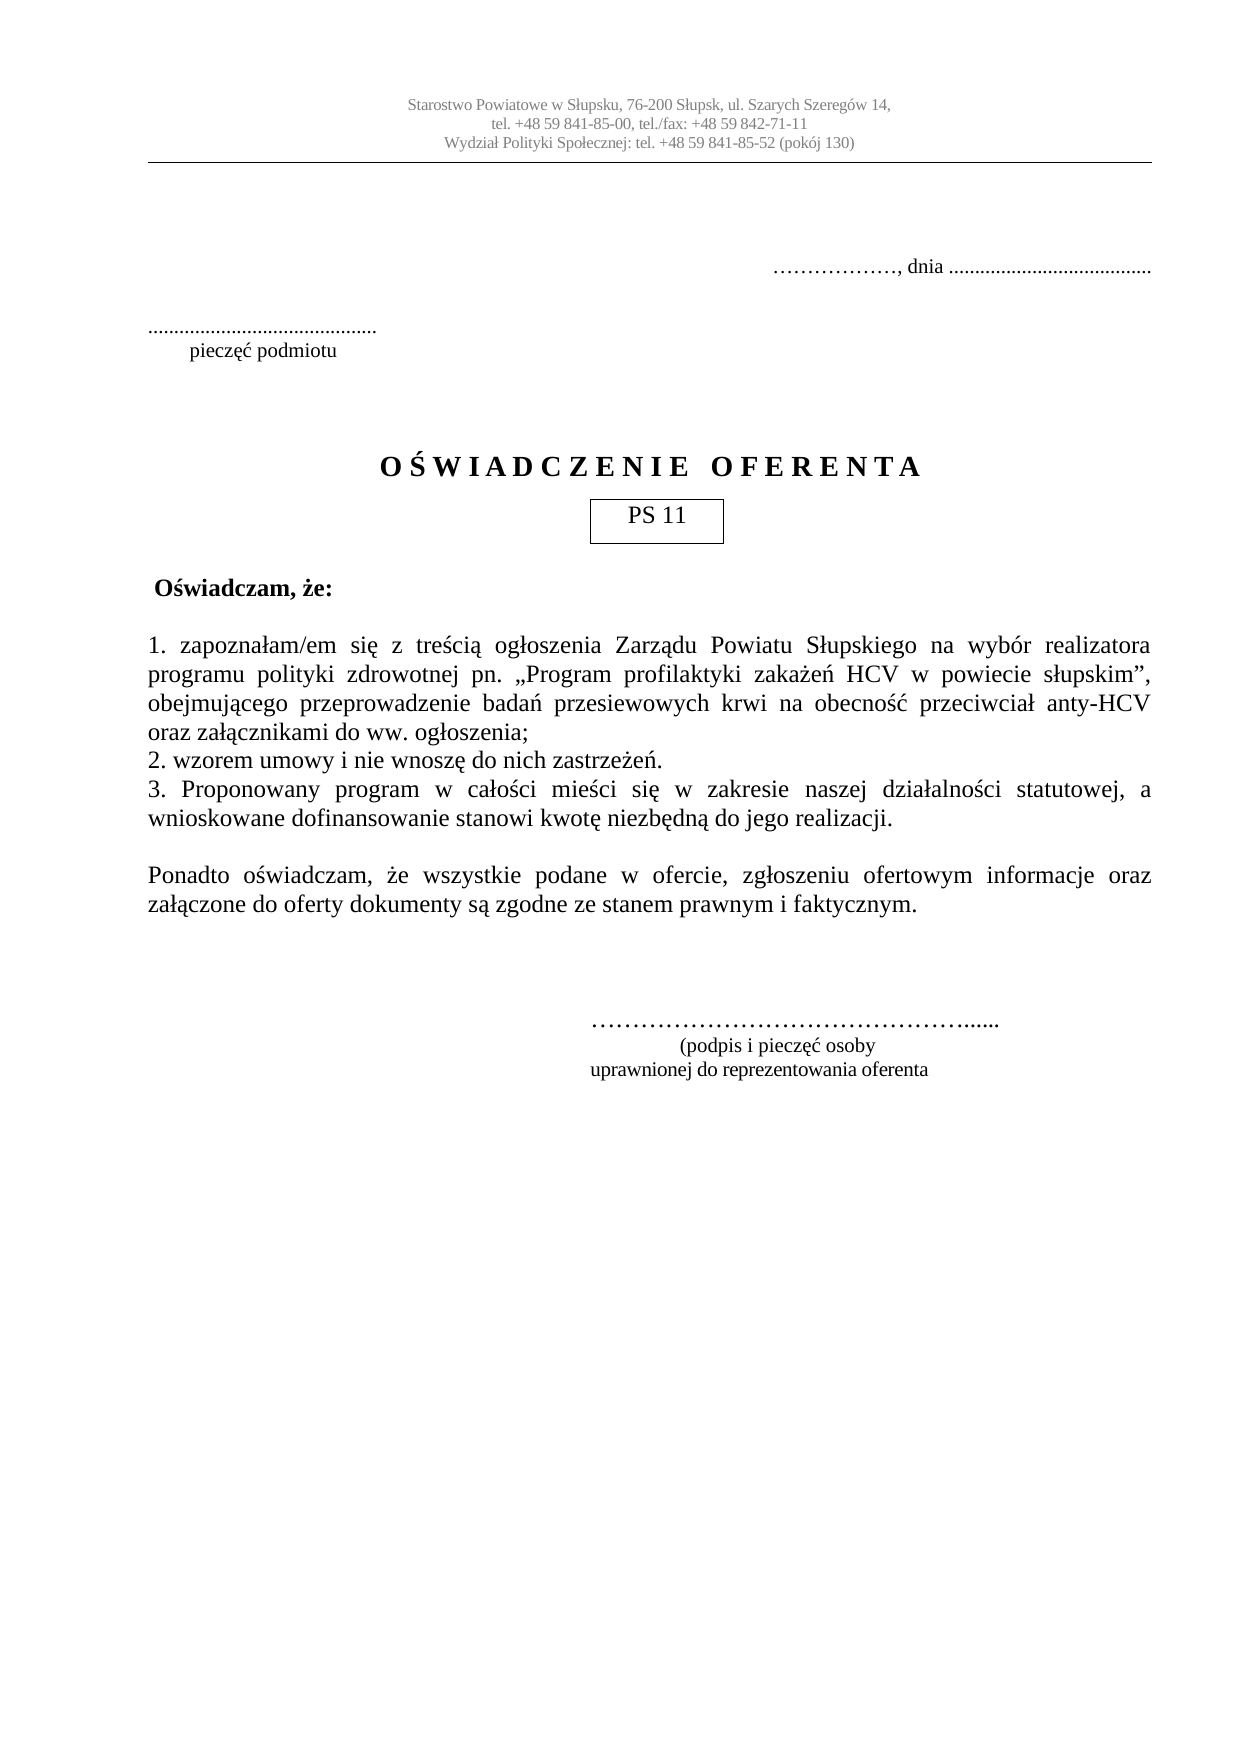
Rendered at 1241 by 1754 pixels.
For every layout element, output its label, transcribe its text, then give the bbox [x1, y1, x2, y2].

text O Ś W I A D C Z E N I E O F E R E N T A [148, 449, 1152, 482]
text ............................................ [148, 314, 1152, 338]
text Ponadto oświadczam, że wszystkie podane w ofercie, zgłoszeniu ofertowym informacje oraz załączone do oferty dokumenty są zgodne ze stanem prawnym i faktycznym. [148, 860, 1152, 918]
text (podpis i pieczęć osoby [148, 1033, 1152, 1057]
text 2. wzorem umowy i nie wnoszę do nich zastrzeżeń. [148, 745, 1152, 774]
table_header PS 11 [591, 500, 723, 543]
text pieczęć podmiotu [148, 338, 1152, 362]
text ………………, dnia ....................................... [148, 254, 1152, 278]
text 1. zapoznałam/em się z treścią ogłoszenia Zarządu Powiatu Słupskiego na wybór realizatora programu polityki zdrowotnej pn. „Program profilaktyki zakażeń HCV w powiecie słupskim”, obejmującego przeprowadzenie badań przesiewowych krwi na obecność przeciwciał anty-HCV oraz załącznikami do ww. ogłoszenia; [148, 630, 1152, 745]
text ………………………………………...... [148, 1004, 1152, 1033]
text Oświadczam, że: [148, 573, 1152, 602]
text 3. Proponowany program w całości mieści się w zakresie naszej działalności statutowej, a wnioskowane dofinansowanie stanowi kwotę niezbędną do jego realizacji. [148, 774, 1152, 832]
text uprawnionej do reprezentowania oferenta [590, 1057, 1152, 1081]
